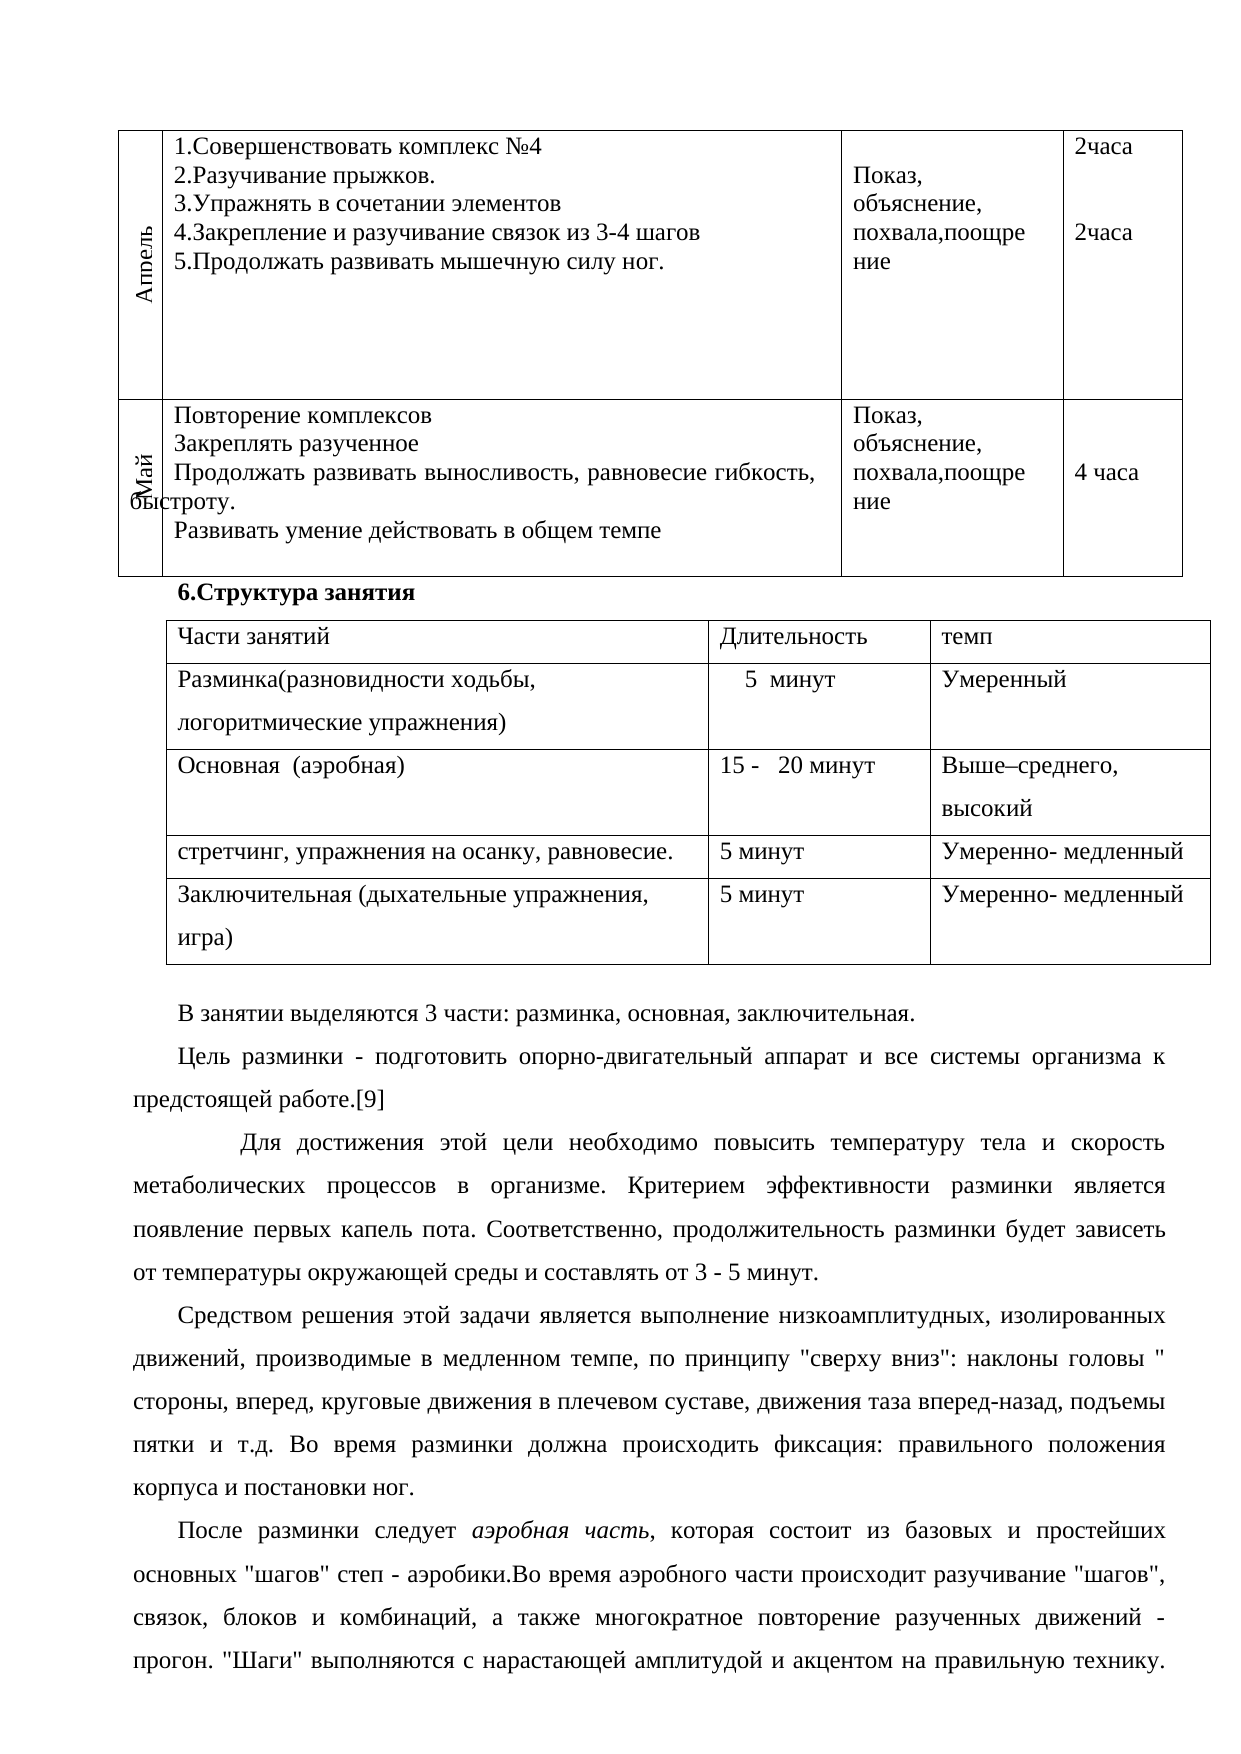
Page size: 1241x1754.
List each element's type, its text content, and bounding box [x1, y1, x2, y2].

text В занятии выделяются 3 части: разминка, основная, заключительная. [133, 998, 1167, 1027]
table_header темп [931, 621, 1210, 663]
table_cell стретчинг, упражнения на осанку, равновесие. [167, 836, 708, 878]
table_cell Умеренный [931, 664, 1210, 749]
table_cell Показ, объяснение, похвала,поощрение [842, 400, 1063, 576]
table_header Длительность [709, 621, 930, 663]
table_cell Умеренно- медленный [931, 879, 1210, 964]
table_cell Май [119, 400, 162, 576]
table_cell 5 минут [709, 664, 930, 749]
text 6.Структура занятия [177, 577, 1167, 606]
table_cell Показ, объяснение, похвала,поощрение [842, 131, 1063, 399]
table_cell Выше–среднего, высокий [931, 750, 1210, 835]
table_cell 2часа 2часа [1064, 131, 1182, 399]
text Для достижения этой цели необходимо повысить температуру тела и скорость метаболических процессов в организме. Критерием эффективности разминки является появление первых капель пота. Соответственно, продолжительность разминки будет зависеть от температуры окружающей среды и составлять от 3 - 5 минут. [133, 1127, 1167, 1286]
text Средством решения этой задачи является выполнение низкоамплитудных, изолированных движений, производимые в медленном темпе, по принципу "сверху вниз": наклоны головы " стороны, вперед, круговые движения в плечевом суставе, движения таза вперед-назад, подъемы пятки и т.д. Во время разминки должна происходить фиксация: правильного положения корпуса и постановки ног. [133, 1300, 1167, 1501]
table_header Части занятий [167, 621, 708, 663]
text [133, 1516, 1167, 1674]
text Цель разминки - подготовить опорно-двигательный аппарат и все системы организма к предстоящей работе.[9] [133, 1041, 1167, 1113]
table_cell 1.Совершенствовать комплекс №4 2.Разучивание прыжков. 3.Упражнять в сочетании элементов 4.Закрепление и разучивание связок из 3-4 шагов 5.Продолжать развивать мышечную силу ног. [163, 131, 841, 399]
table_cell Основная (аэробная) [167, 750, 708, 835]
table_cell 15 - 20 минут [709, 750, 930, 835]
table_cell 5 минут [709, 836, 930, 878]
table_cell Апрель [119, 131, 162, 399]
table_cell 5 минут [709, 879, 930, 964]
table_cell Разминка(разновидности ходьбы, логоритмические упражнения) [167, 664, 708, 749]
table_cell Умеренно- медленный [931, 836, 1210, 878]
table_cell Заключительная (дыхательные упражнения, игра) [167, 879, 708, 964]
table_cell 4 часа [1064, 400, 1182, 576]
table_cell Повторение комплексов Закреплять разученное Продолжать развивать выносливость, равновесие гибкость, быстроту. Развивать умение действовать в общем темпе [163, 400, 841, 576]
